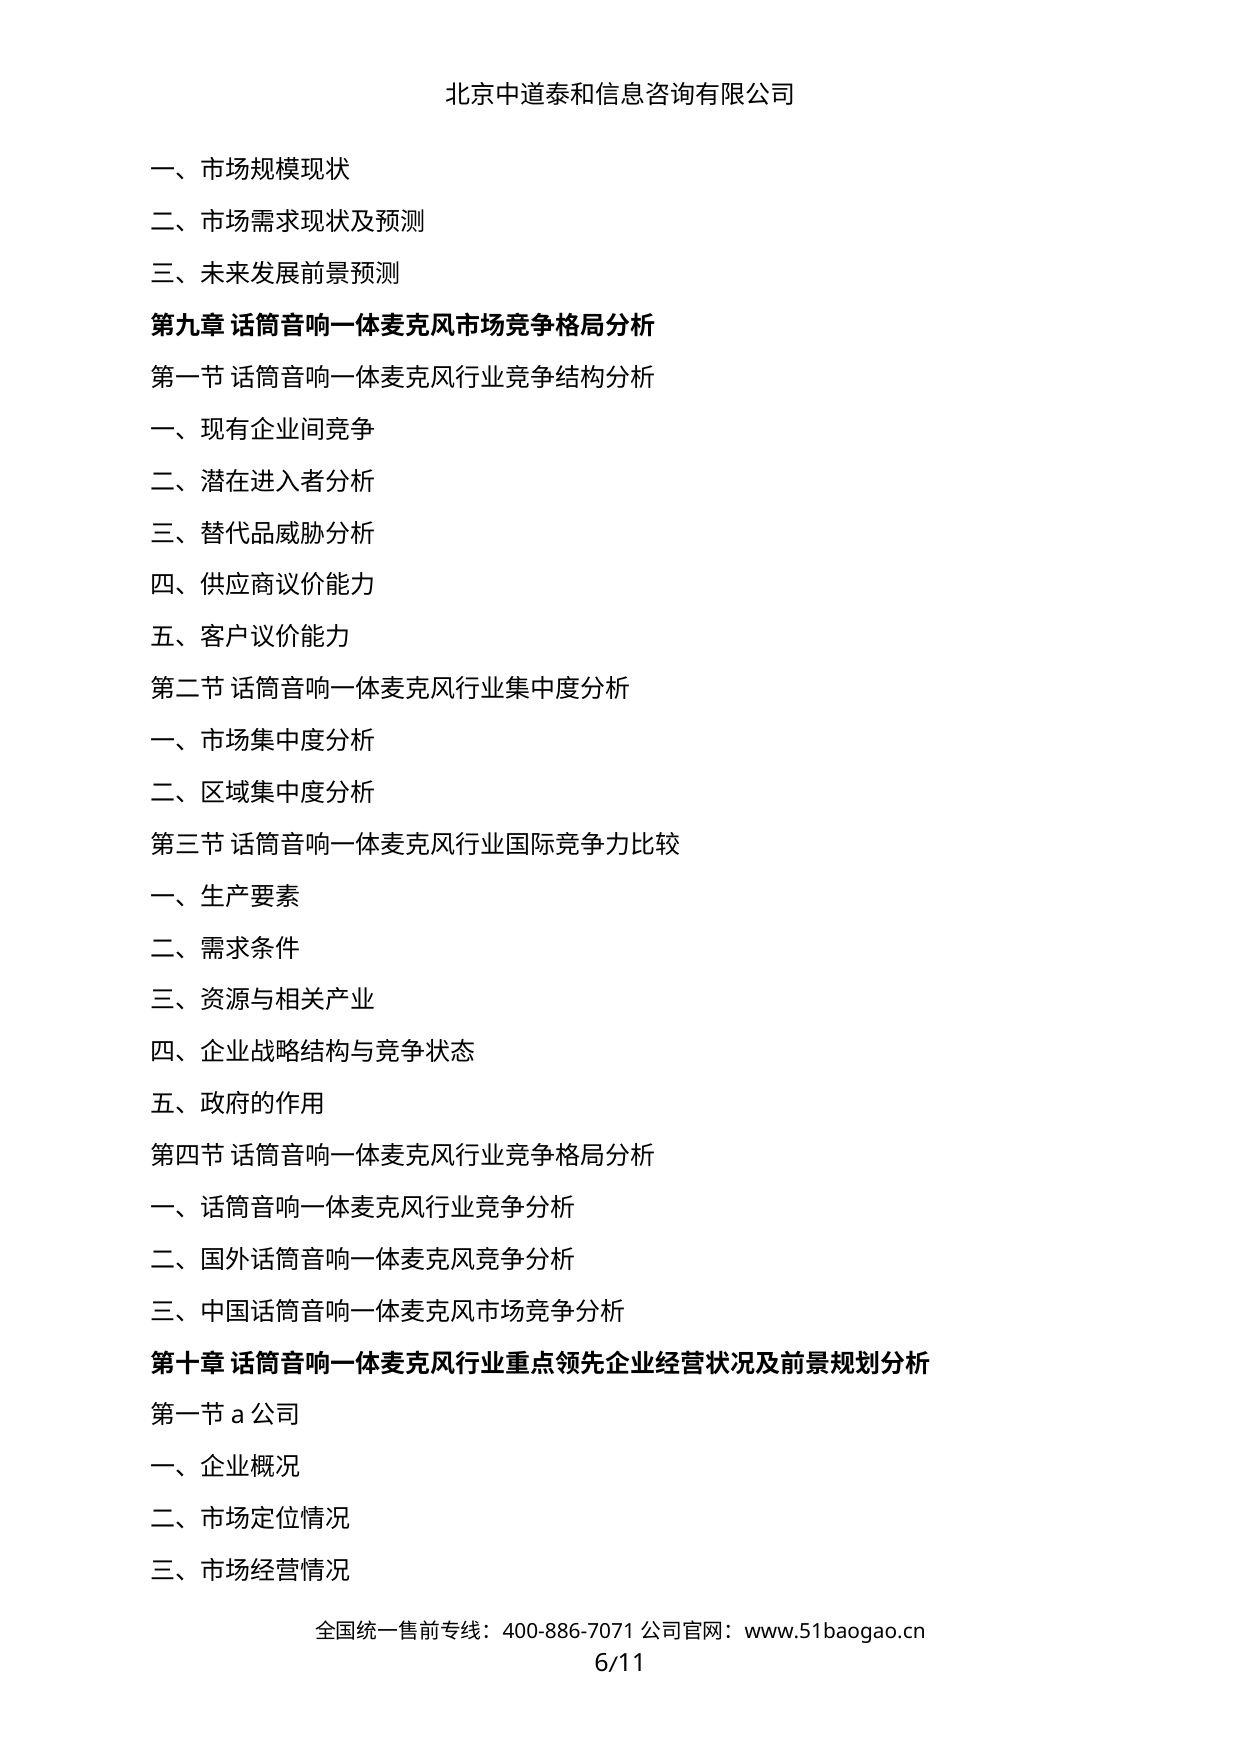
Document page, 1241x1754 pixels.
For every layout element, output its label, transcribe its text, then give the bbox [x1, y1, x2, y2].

text 第四节 话筒音响一体麦克风行业竞争格局分析 [150, 1136, 1090, 1172]
text 二、市场定位情况 [150, 1499, 1090, 1535]
text 二、区域集中度分析 [150, 772, 1090, 809]
text 一、生产要素 [150, 876, 1090, 912]
text 第九章 话筒音响一体麦克风市场竞争格局分析 [150, 306, 1090, 342]
text 三、资源与相关产业 [150, 980, 1090, 1016]
text 二、潜在进入者分析 [150, 461, 1090, 497]
text 一、企业概况 [150, 1447, 1090, 1483]
text 三、未来发展前景预测 [150, 254, 1090, 290]
text 四、企业战略结构与竞争状态 [150, 1032, 1090, 1068]
text 一、市场集中度分析 [150, 721, 1090, 757]
text 三、中国话筒音响一体麦克风市场竞争分析 [150, 1291, 1090, 1327]
text 一、市场规模现状 [150, 150, 1090, 186]
text 四、供应商议价能力 [150, 565, 1090, 601]
text 二、市场需求现状及预测 [150, 202, 1090, 238]
text 二、国外话筒音响一体麦克风竞争分析 [150, 1239, 1090, 1276]
text 第一节 话筒音响一体麦克风行业竞争结构分析 [150, 357, 1090, 394]
text 第三节 话筒音响一体麦克风行业国际竞争力比较 [150, 824, 1090, 861]
text 五、政府的作用 [150, 1084, 1090, 1120]
text 五、客户议价能力 [150, 617, 1090, 653]
text 第二节 话筒音响一体麦克风行业集中度分析 [150, 669, 1090, 705]
text 第一节 a公司 [150, 1395, 1090, 1431]
text 一、话筒音响一体麦克风行业竞争分析 [150, 1187, 1090, 1224]
text 二、需求条件 [150, 928, 1090, 964]
text 一、现有企业间竞争 [150, 409, 1090, 446]
text 三、替代品威胁分析 [150, 513, 1090, 549]
text 三、市场经营情况 [150, 1551, 1090, 1587]
text 第十章 话筒音响一体麦克风行业重点领先企业经营状况及前景规划分析 [150, 1343, 1090, 1379]
